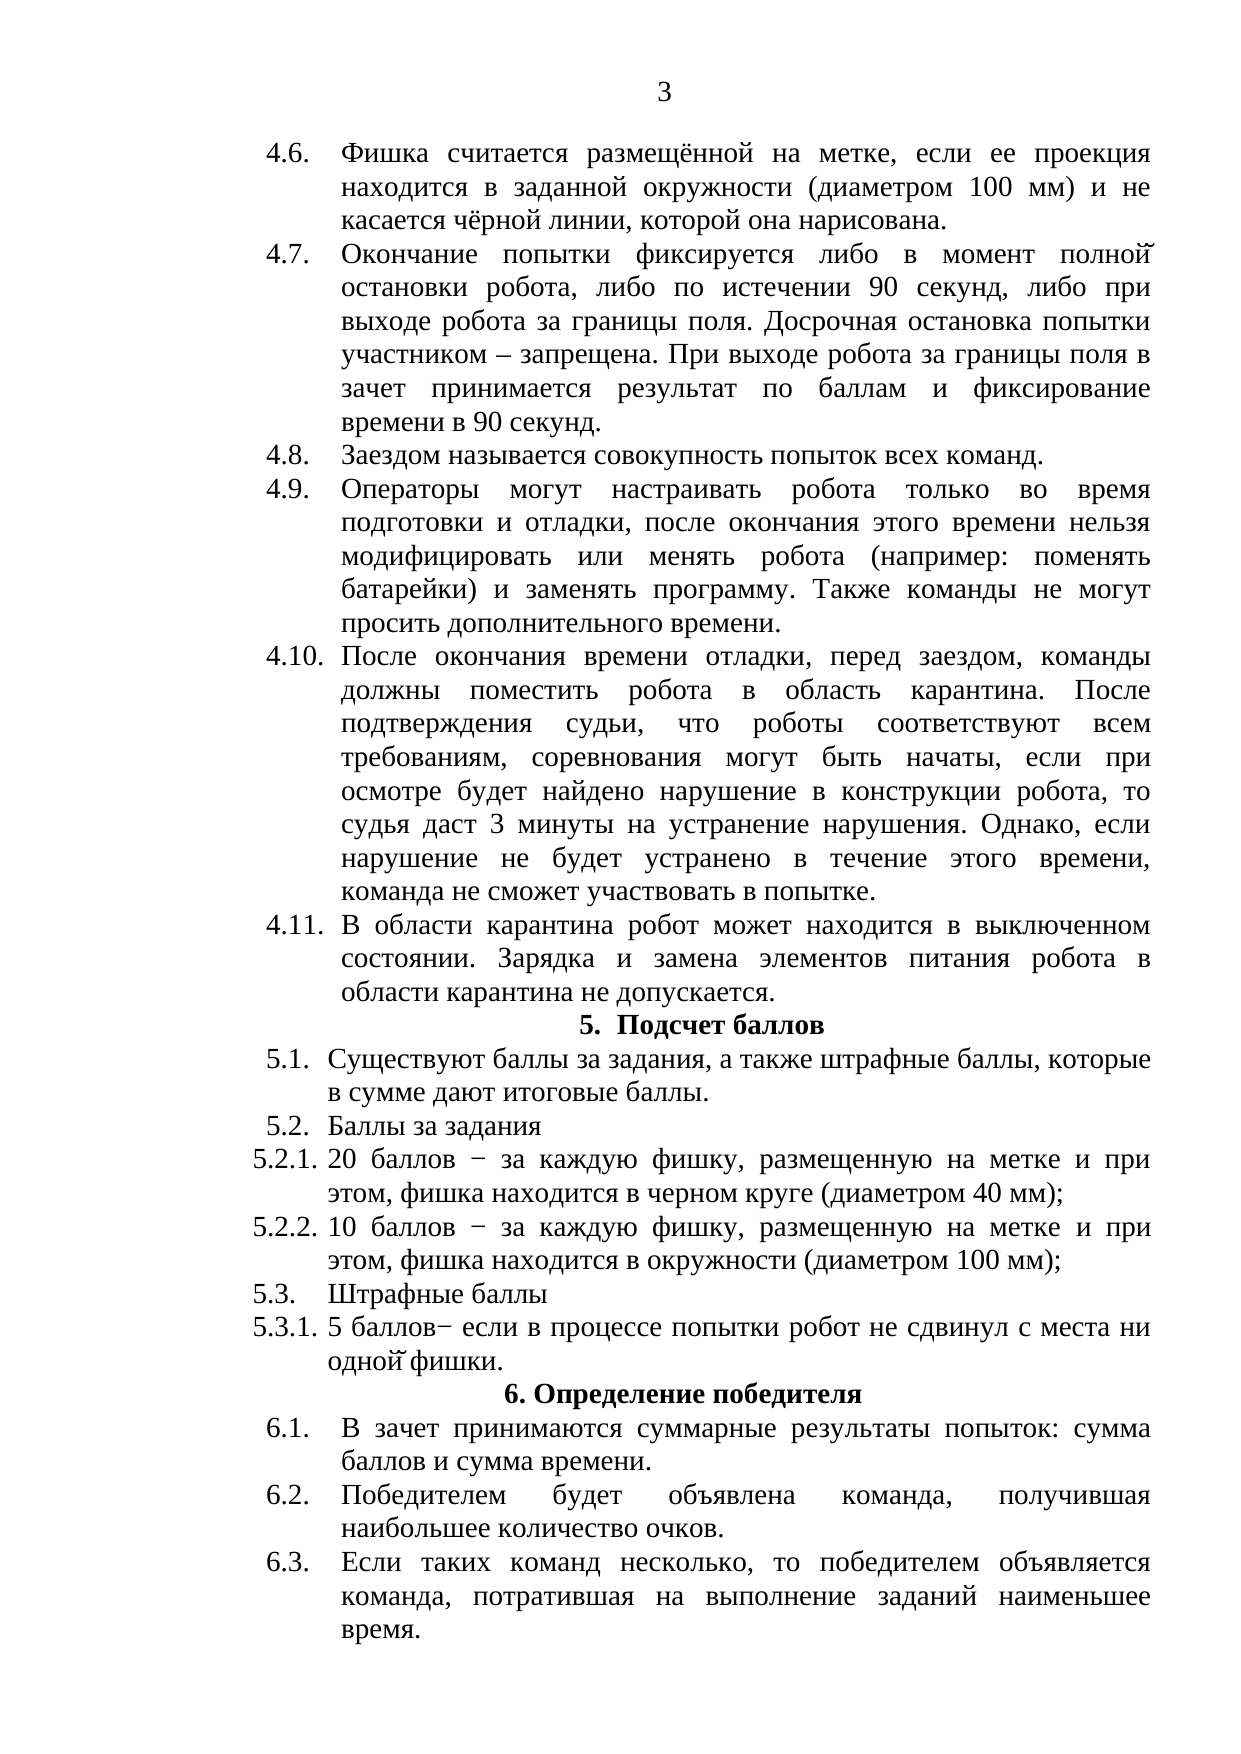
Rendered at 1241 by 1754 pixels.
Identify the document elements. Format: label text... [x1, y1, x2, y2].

list 20 баллов − за каждую фишку, размещенную на метке и при этом, фишка находится в черном круге (диаметром 40 мм); [252, 1142, 1152, 1209]
list Штрафные баллы [252, 1276, 1152, 1309]
list 10 баллов − за каждую фишку, размещенную на метке и при этом, фишка находится в окружности (диаметром 100 мм); [252, 1209, 1152, 1276]
list Заездом называется совокупность попыток всех команд. [266, 437, 1152, 471]
list Баллы за задания [266, 1108, 1152, 1142]
list Окончание попытки фиксируется либо в момент полной̆ остановки робота, либо по истечении 90 секунд, либо при выходе робота за границы поля. Досрочная остановка попытки участником – запрещена. При выходе робота за границы поля в зачет принимается результат по баллам и фиксирование времени в 90 секунд. [266, 236, 1152, 437]
list 5 баллов− если в процессе попытки робот не сдвинул с места ни одной̆ фишки. [252, 1309, 1152, 1376]
list Фишка считается размещённой на метке, если ее проекция находится в заданной окружности (диаметром 100 мм) и не касается чёрной линии, которой она нарисована. [266, 135, 1152, 236]
list В зачет принимаются суммарные результаты попыток: сумма баллов и сумма времени. [266, 1410, 1152, 1477]
list Победителем будет объявлена команда, получившая наибольшее количество очков. [266, 1477, 1152, 1544]
list Подсчет баллов [252, 1007, 1152, 1041]
list В области карантина робот может находится в выключенном состоянии. Зарядка и замена элементов питания робота в области карантина не допускается. [266, 907, 1152, 1007]
list Существуют баллы за задания, а также штрафные баллы, которые в сумме дают итоговые баллы. [266, 1041, 1152, 1108]
list Если таких команд несколько, то победителем объявляется команда, потратившая на выполнение заданий наименьшее время. [266, 1544, 1152, 1645]
text 6. Определение победителя [177, 1376, 1152, 1410]
list Операторы могут настраивать робота только во время подготовки и отладки, после окончания этого времени нельзя модифицировать или менять робота (например: поменять батарейки) и заменять программу. Также команды не могут просить дополнительного времени. [266, 471, 1152, 638]
list После окончания времени отладки, перед заездом, команды должны поместить робота в область карантина. После подтверждения судьи, что роботы соответствуют всем требованиям, соревнования могут быть начаты, если при осмотре будет найдено нарушение в конструкции робота, то судья даст 3 минуты на устранение нарушения. Однако, если нарушение не будет устранено в течение этого времени, команда не сможет участвовать в попытке. [266, 638, 1152, 907]
